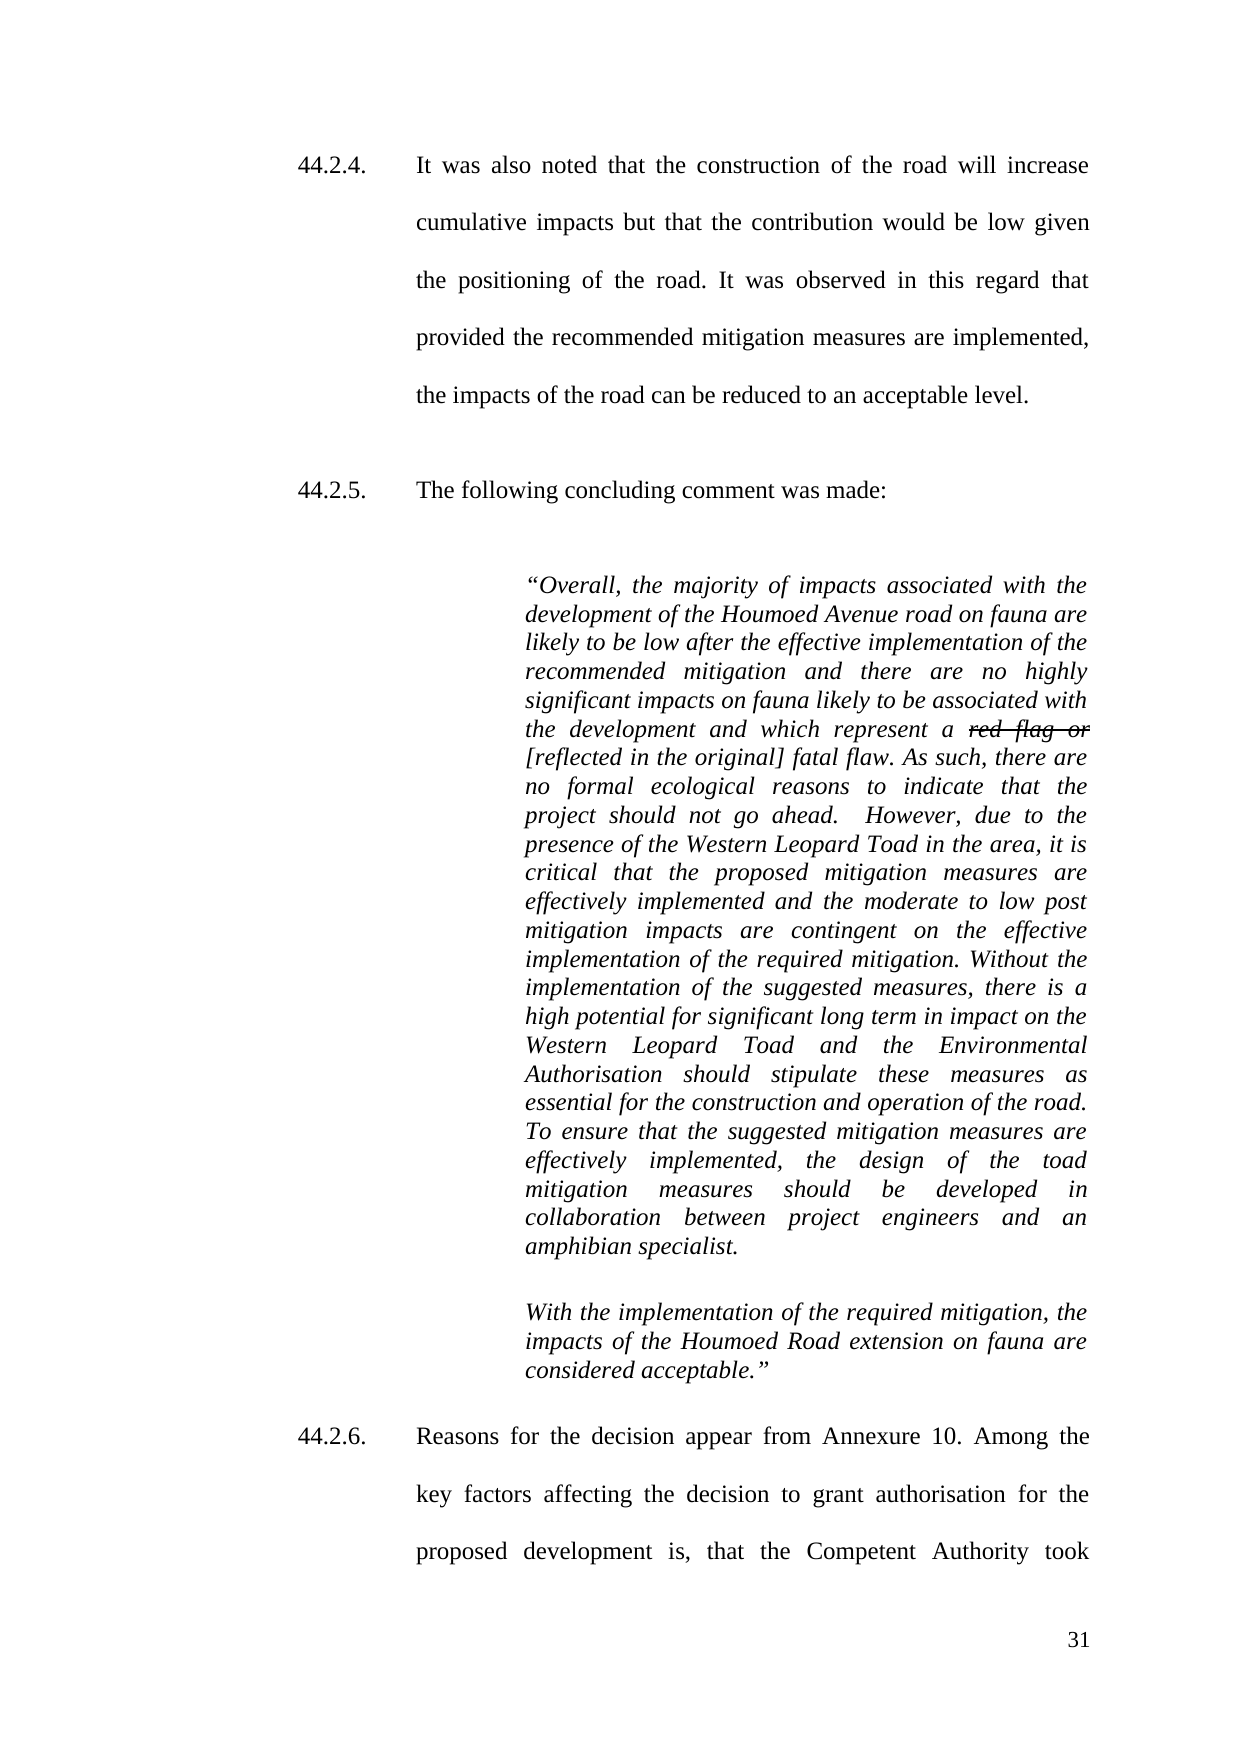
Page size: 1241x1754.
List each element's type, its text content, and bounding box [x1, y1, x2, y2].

text 44.2.4. It was also noted that the construction of the road will increase cumulative impacts but that the contribution would be low given the positioning of the road. It was observed in this regard that provided the recommended mitigation measures are implemented, the impacts of the road can be reduced to an acceptable level. [298, 150, 1090, 409]
list With the implementation of the required mitigation, the impacts of the Houmoed Road extension on fauna are considered acceptable.” [525, 1297, 1090, 1384]
text 44.2.5. The following concluding comment was made: [298, 475, 1090, 504]
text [298, 1421, 1090, 1565]
list “Overall, the majority of impacts associated with the development of the Houmoed Avenue road on fauna are likely to be low after the effective implementation of the recommended mitigation and there are no highly significant impacts on fauna likely to be associated with the development and which represent a red flag or [reflected in the original] fatal flaw. As such, there are no formal ecological reasons to indicate that the project should not go ahead. However, due to the presence of the Western Leopard Toad in the area, it is critical that the proposed mitigation measures are effectively implemented and the moderate to low post mitigation impacts are contingent on the effective implementation of the required mitigation. Without the implementation of the suggested measures, there is a high potential for significant long term in impact on the Western Leopard Toad and the Environmental Authorisation should stipulate these measures as essential for the construction and operation of the road. To ensure that the suggested mitigation measures are effectively implemented, the design of the toad mitigation measures should be developed in collaboration between project engineers and an amphibian specialist. [525, 570, 1090, 1260]
